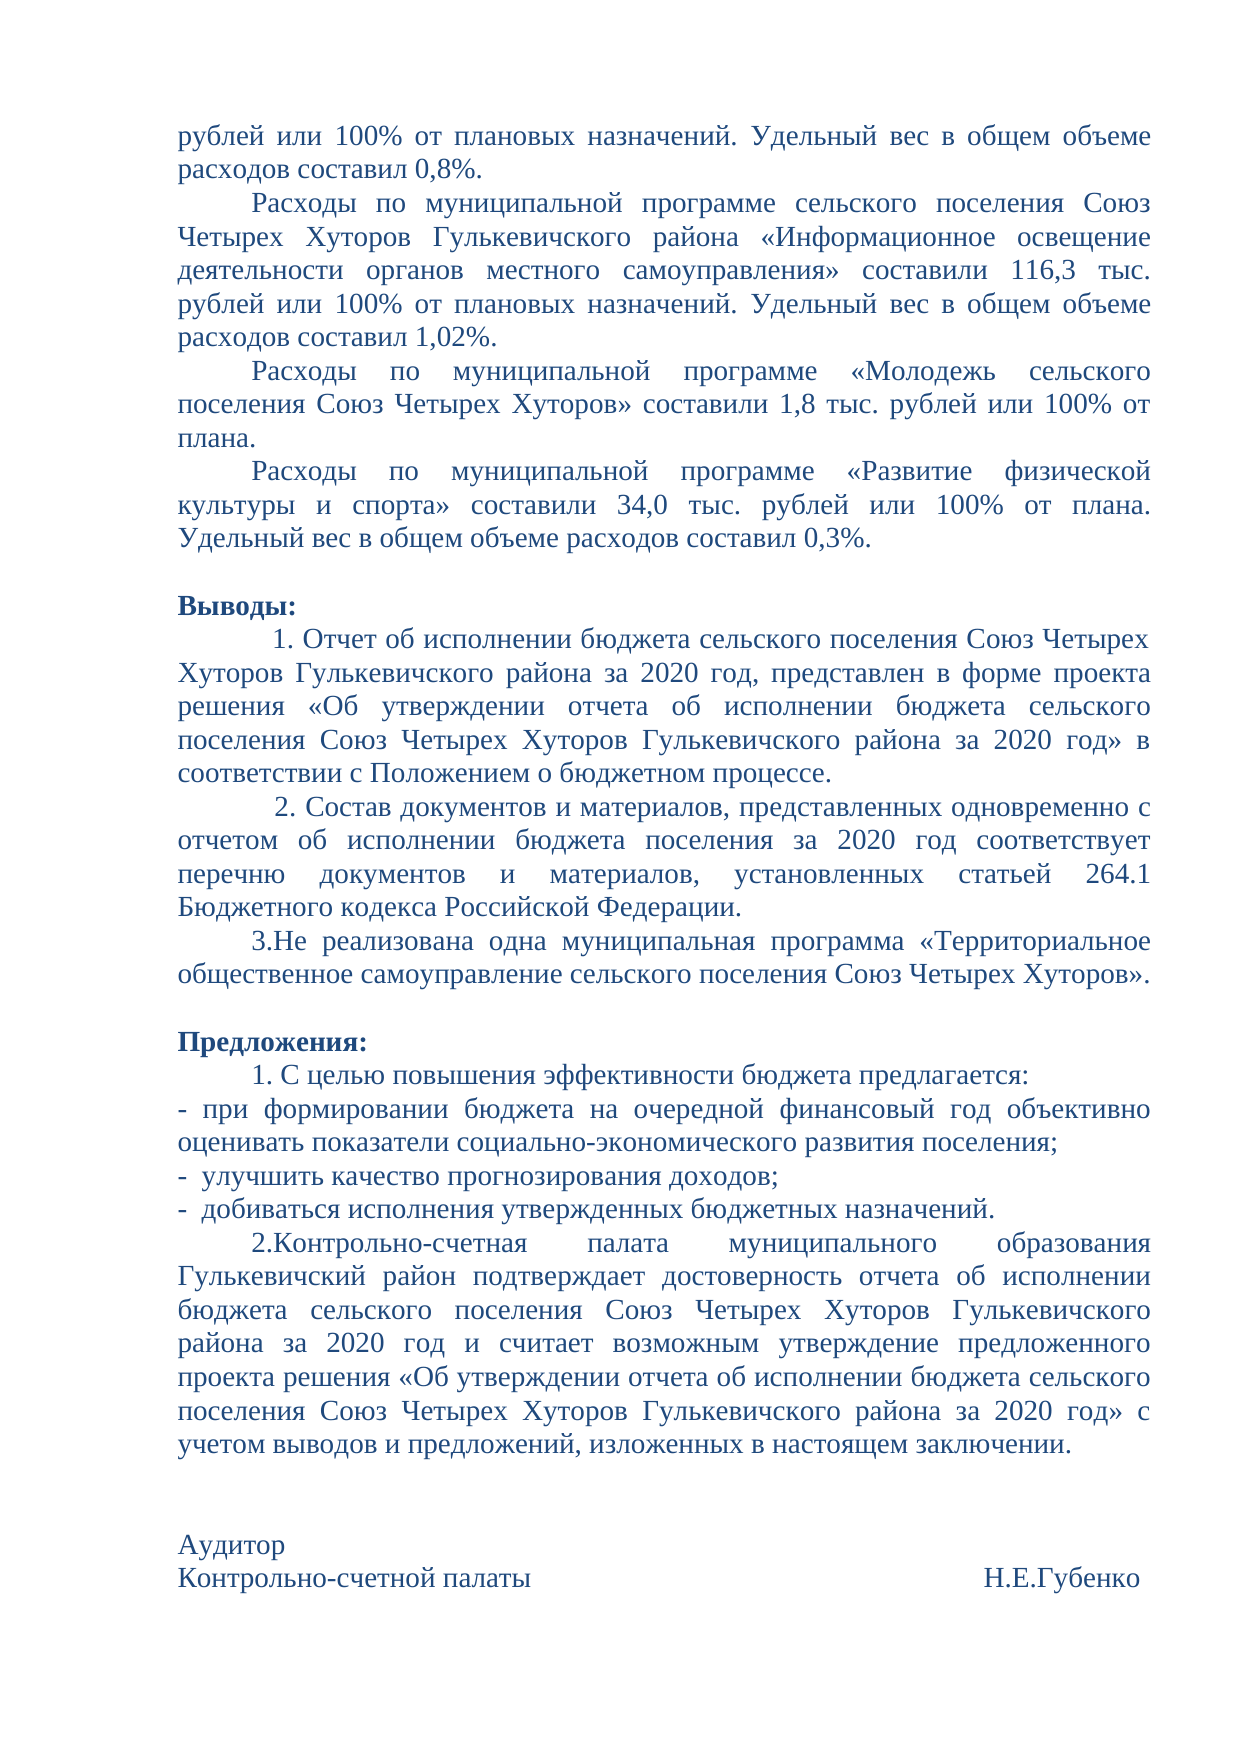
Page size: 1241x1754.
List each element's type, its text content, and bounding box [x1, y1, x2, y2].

text Расходы по муниципальной программе «Развитие физической культуры и спорта» составили 34,0 тыс. рублей или 100% от плана. Удельный вес в общем объеме расходов составил 0,3%. [177, 453, 1152, 554]
text Расходы по муниципальной программе сельского поселения Союз Четырех Хуторов Гулькевичского района «Информационное освещение деятельности органов местного самоуправления» составили 116,3 тыс. рублей или 100% от плановых назначений. Удельный вес в общем объеме расходов составил 1,02%. [177, 185, 1152, 353]
text 3.Не реализована одна муниципальная программа «Территориальное общественное самоуправление сельского поселения Союз Четырех Хуторов». [177, 923, 1152, 990]
text 1. С целью повышения эффективности бюджета предлагается: [177, 1057, 1152, 1091]
text Контрольно-счетной палаты Н.Е.Губенко [177, 1560, 1152, 1594]
text Выводы: [177, 588, 1152, 621]
text - при формировании бюджета на очередной финансовый год объективно оценивать показатели социально-экономического развития поселения; [177, 1091, 1152, 1158]
text Расходы по муниципальной программе «Молодежь сельского поселения Союз Четырех Хуторов» составили 1,8 тыс. рублей или 100% от плана. [177, 353, 1152, 453]
text Предложения: [177, 1024, 1152, 1057]
text - добиваться исполнения утвержденных бюджетных назначений. [177, 1191, 1152, 1225]
text 1. Отчет об исполнении бюджета сельского поселения Союз Четырех Хуторов Гулькевичского района за 2020 год, представлен в форме проекта решения «Об утверждении отчета об исполнении бюджета сельского поселения Союз Четырех Хуторов Гулькевичского района за 2020 год» в соответствии с Положением о бюджетном процессе. [177, 621, 1152, 789]
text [177, 118, 1152, 185]
text Аудитор [177, 1527, 1152, 1560]
text 2. Состав документов и материалов, представленных одновременно с отчетом об исполнении бюджета поселения за 2020 год соответствует перечню документов и материалов, установленных статьей 264.1 Бюджетного кодекса Российской Федерации. [177, 789, 1152, 923]
text 2.Контрольно-счетная палата муниципального образования Гулькевичский район подтверждает достоверность отчета об исполнении бюджета сельского поселения Союз Четырех Хуторов Гулькевичского района за 2020 год и считает возможным утверждение предложенного проекта решения «Об утверждении отчета об исполнении бюджета сельского поселения Союз Четырех Хуторов Гулькевичского района за 2020 год» с учетом выводов и предложений, изложенных в настоящем заключении. [177, 1225, 1152, 1460]
text - улучшить качество прогнозирования доходов; [177, 1158, 1152, 1191]
